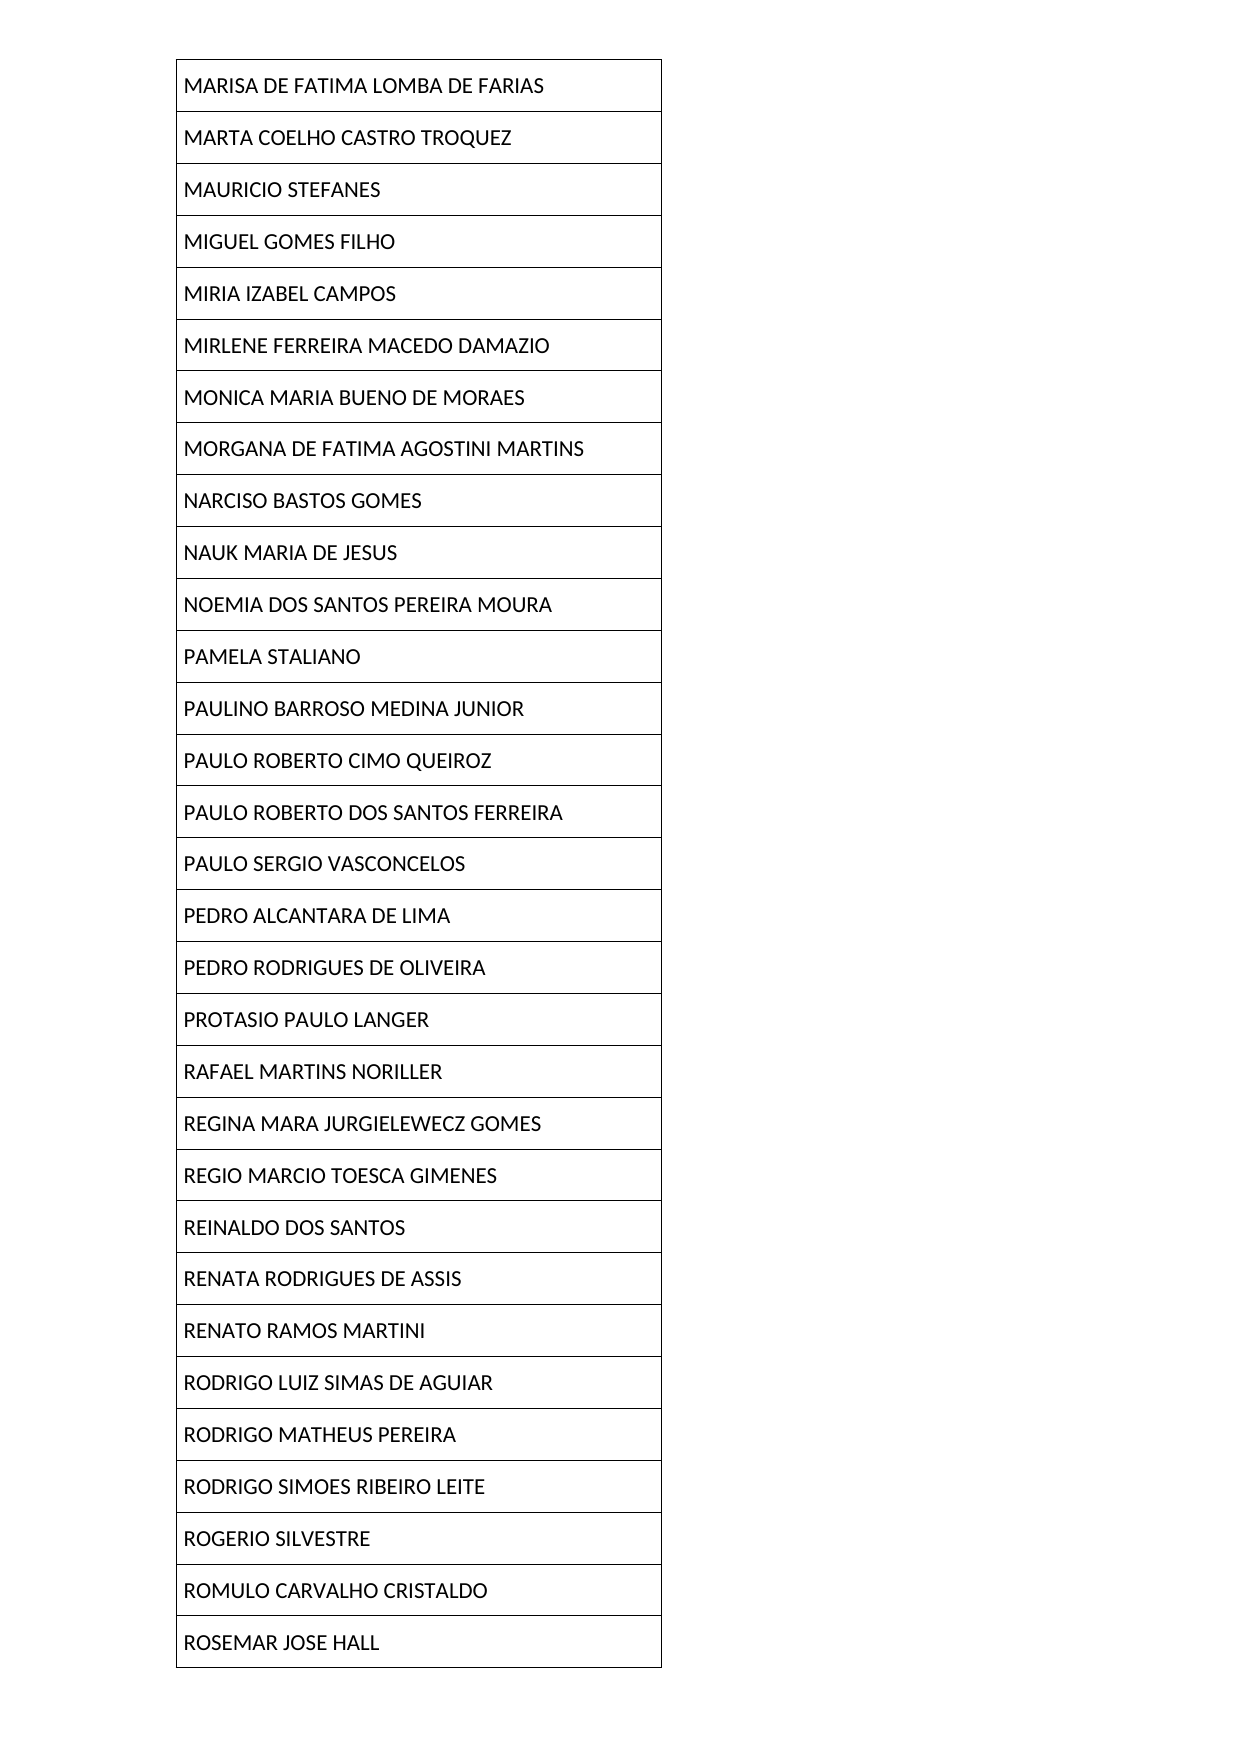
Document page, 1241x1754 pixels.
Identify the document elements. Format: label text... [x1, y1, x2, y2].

table_cell PAMELA STALIANO [177, 631, 661, 682]
table_cell RODRIGO LUIZ SIMAS DE AGUIAR [177, 1357, 661, 1408]
table_cell NOEMIA DOS SANTOS PEREIRA MOURA [177, 579, 661, 630]
table_cell PEDRO ALCANTARA DE LIMA [177, 890, 661, 941]
table_cell RENATO RAMOS MARTINI [177, 1305, 661, 1356]
table_cell MARTA COELHO CASTRO TROQUEZ [177, 112, 661, 163]
table_cell MONICA MARIA BUENO DE MORAES [177, 371, 661, 422]
table_cell MIRIA IZABEL CAMPOS [177, 268, 661, 318]
table_cell MIRLENE FERREIRA MACEDO DAMAZIO [177, 320, 661, 370]
table_cell PAULO ROBERTO CIMO QUEIROZ [177, 735, 661, 785]
table_cell MIGUEL GOMES FILHO [177, 216, 661, 267]
table_cell RENATA RODRIGUES DE ASSIS [177, 1253, 661, 1304]
table_cell ROGERIO SILVESTRE [177, 1513, 661, 1563]
table_cell PROTASIO PAULO LANGER [177, 994, 661, 1045]
table_cell RAFAEL MARTINS NORILLER [177, 1046, 661, 1097]
table_cell NAUK MARIA DE JESUS [177, 527, 661, 578]
table_cell PAULINO BARROSO MEDINA JUNIOR [177, 683, 661, 733]
table_cell MORGANA DE FATIMA AGOSTINI MARTINS [177, 423, 661, 474]
table_cell MAURICIO STEFANES [177, 164, 661, 215]
table_cell RODRIGO MATHEUS PEREIRA [177, 1409, 661, 1460]
table_cell ROSEMAR JOSE HALL [177, 1616, 661, 1667]
table_cell MARISA DE FATIMA LOMBA DE FARIAS [177, 60, 661, 111]
table_cell NARCISO BASTOS GOMES [177, 475, 661, 526]
table_cell PAULO ROBERTO DOS SANTOS FERREIRA [177, 786, 661, 837]
table_cell REGIO MARCIO TOESCA GIMENES [177, 1150, 661, 1200]
table_cell REINALDO DOS SANTOS [177, 1201, 661, 1252]
table_cell PEDRO RODRIGUES DE OLIVEIRA [177, 942, 661, 993]
table_cell PAULO SERGIO VASCONCELOS [177, 838, 661, 889]
table_cell ROMULO CARVALHO CRISTALDO [177, 1565, 661, 1615]
table_cell RODRIGO SIMOES RIBEIRO LEITE [177, 1461, 661, 1512]
table_cell REGINA MARA JURGIELEWECZ GOMES [177, 1098, 661, 1148]
